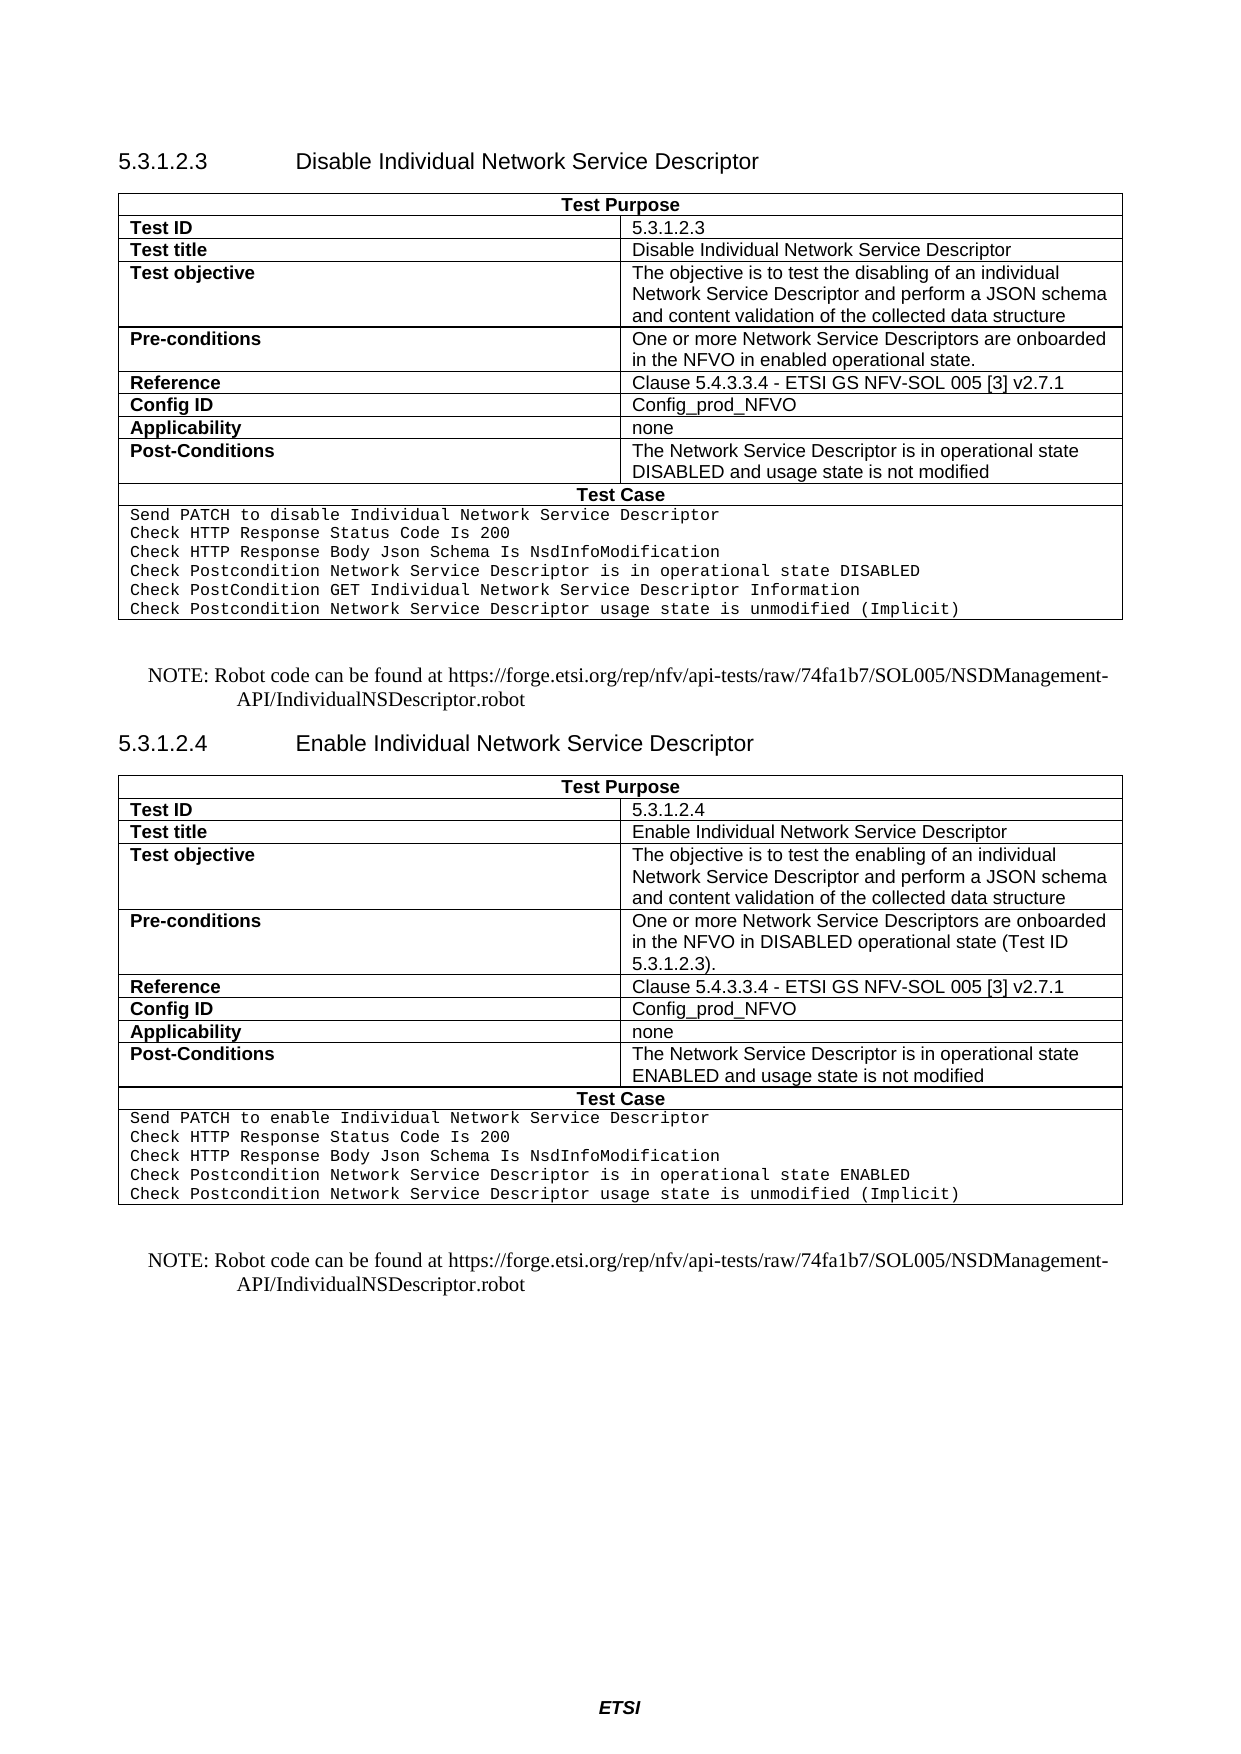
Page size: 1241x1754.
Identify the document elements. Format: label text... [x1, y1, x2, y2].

subtitle 5.3.1.2.4 Enable Individual Network Service Descriptor [118, 730, 1122, 756]
table_cell Post-Conditions [119, 1043, 620, 1086]
table_cell 5.3.1.2.3 [621, 216, 1122, 238]
table_cell Clause 5.4.3.3.4 - ETSI GS NFV-SOL 005 [3] v2.7.1 [621, 372, 1122, 393]
table_cell Test objective [119, 262, 620, 326]
table_cell Post-Conditions [119, 439, 620, 482]
text NOTE: Robot code can be found at https://forge.etsi.org/rep/nfv/api-tests/raw/74fa1b7/SOL005/NSDManagement-API/IndividualNSDescriptor.robot [148, 1248, 1122, 1296]
table_cell Test ID [119, 799, 620, 820]
table_cell Test title [119, 239, 620, 261]
table_cell One or more Network Service Descriptors are onboarded in the NFVO in enabled operational state. [621, 328, 1122, 371]
table_cell Test Case [119, 484, 1122, 505]
table_header Test Purpose [119, 194, 1122, 215]
table_cell Applicability [119, 417, 620, 438]
table_cell One or more Network Service Descriptors are onboarded in the NFVO in DISABLED operational state (Test ID 5.3.1.2.3). [621, 910, 1122, 974]
table_cell Test title [119, 821, 620, 843]
text NOTE: Robot code can be found at https://forge.etsi.org/rep/nfv/api-tests/raw/74fa1b7/SOL005/NSDManagement-API/IndividualNSDescriptor.robot [148, 663, 1122, 711]
table_cell Config ID [119, 394, 620, 416]
table_cell 5.3.1.2.4 [621, 799, 1122, 820]
table_cell Test ID [119, 216, 620, 238]
table_cell The Network Service Descriptor is in operational state ENABLED and usage state is not modified [621, 1043, 1122, 1086]
table_cell The Network Service Descriptor is in operational state DISABLED and usage state is not modified [621, 439, 1122, 482]
table_cell Clause 5.4.3.3.4 - ETSI GS NFV-SOL 005 [3] v2.7.1 [621, 975, 1122, 997]
table_cell Config ID [119, 998, 620, 1019]
table_cell Test objective [119, 844, 620, 909]
table_cell Config_prod_NFVO [621, 998, 1122, 1019]
table_cell Config_prod_NFVO [621, 394, 1122, 416]
table_cell Test Case [119, 1088, 1122, 1109]
table_header Test Purpose [119, 776, 1122, 798]
table_cell Pre-conditions [119, 328, 620, 371]
table_cell Send PATCH to disable Individual Network Service Descriptor Check HTTP Response Status Code Is 200 Check HTTP Response Body Json Schema Is NsdInfoModification Check Postcondition Network Service Descriptor is in operational state DISABLED Check PostCondition GET Individual Network Service Descriptor Information Check Postcondition Network Service Descriptor usage state is unmodified (Implicit) [119, 506, 1122, 619]
table_cell Reference [119, 975, 620, 997]
table_cell The objective is to test the disabling of an individual Network Service Descriptor and perform a JSON schema and content validation of the collected data structure [621, 262, 1122, 326]
table_cell Reference [119, 372, 620, 393]
subtitle 5.3.1.2.3 Disable Individual Network Service Descriptor [118, 148, 1122, 174]
table_cell Disable Individual Network Service Descriptor [621, 239, 1122, 261]
table_cell Pre-conditions [119, 910, 620, 974]
table_cell The objective is to test the enabling of an individual Network Service Descriptor and perform a JSON schema and content validation of the collected data structure [621, 844, 1122, 909]
table_cell none [621, 417, 1122, 438]
table_cell none [621, 1021, 1122, 1042]
table_cell Applicability [119, 1021, 620, 1042]
table_cell Send PATCH to enable Individual Network Service Descriptor Check HTTP Response Status Code Is 200 Check HTTP Response Body Json Schema Is NsdInfoModification Check Postcondition Network Service Descriptor is in operational state ENABLED Check Postcondition Network Service Descriptor usage state is unmodified (Implicit) [119, 1110, 1122, 1204]
table_cell Enable Individual Network Service Descriptor [621, 821, 1122, 843]
